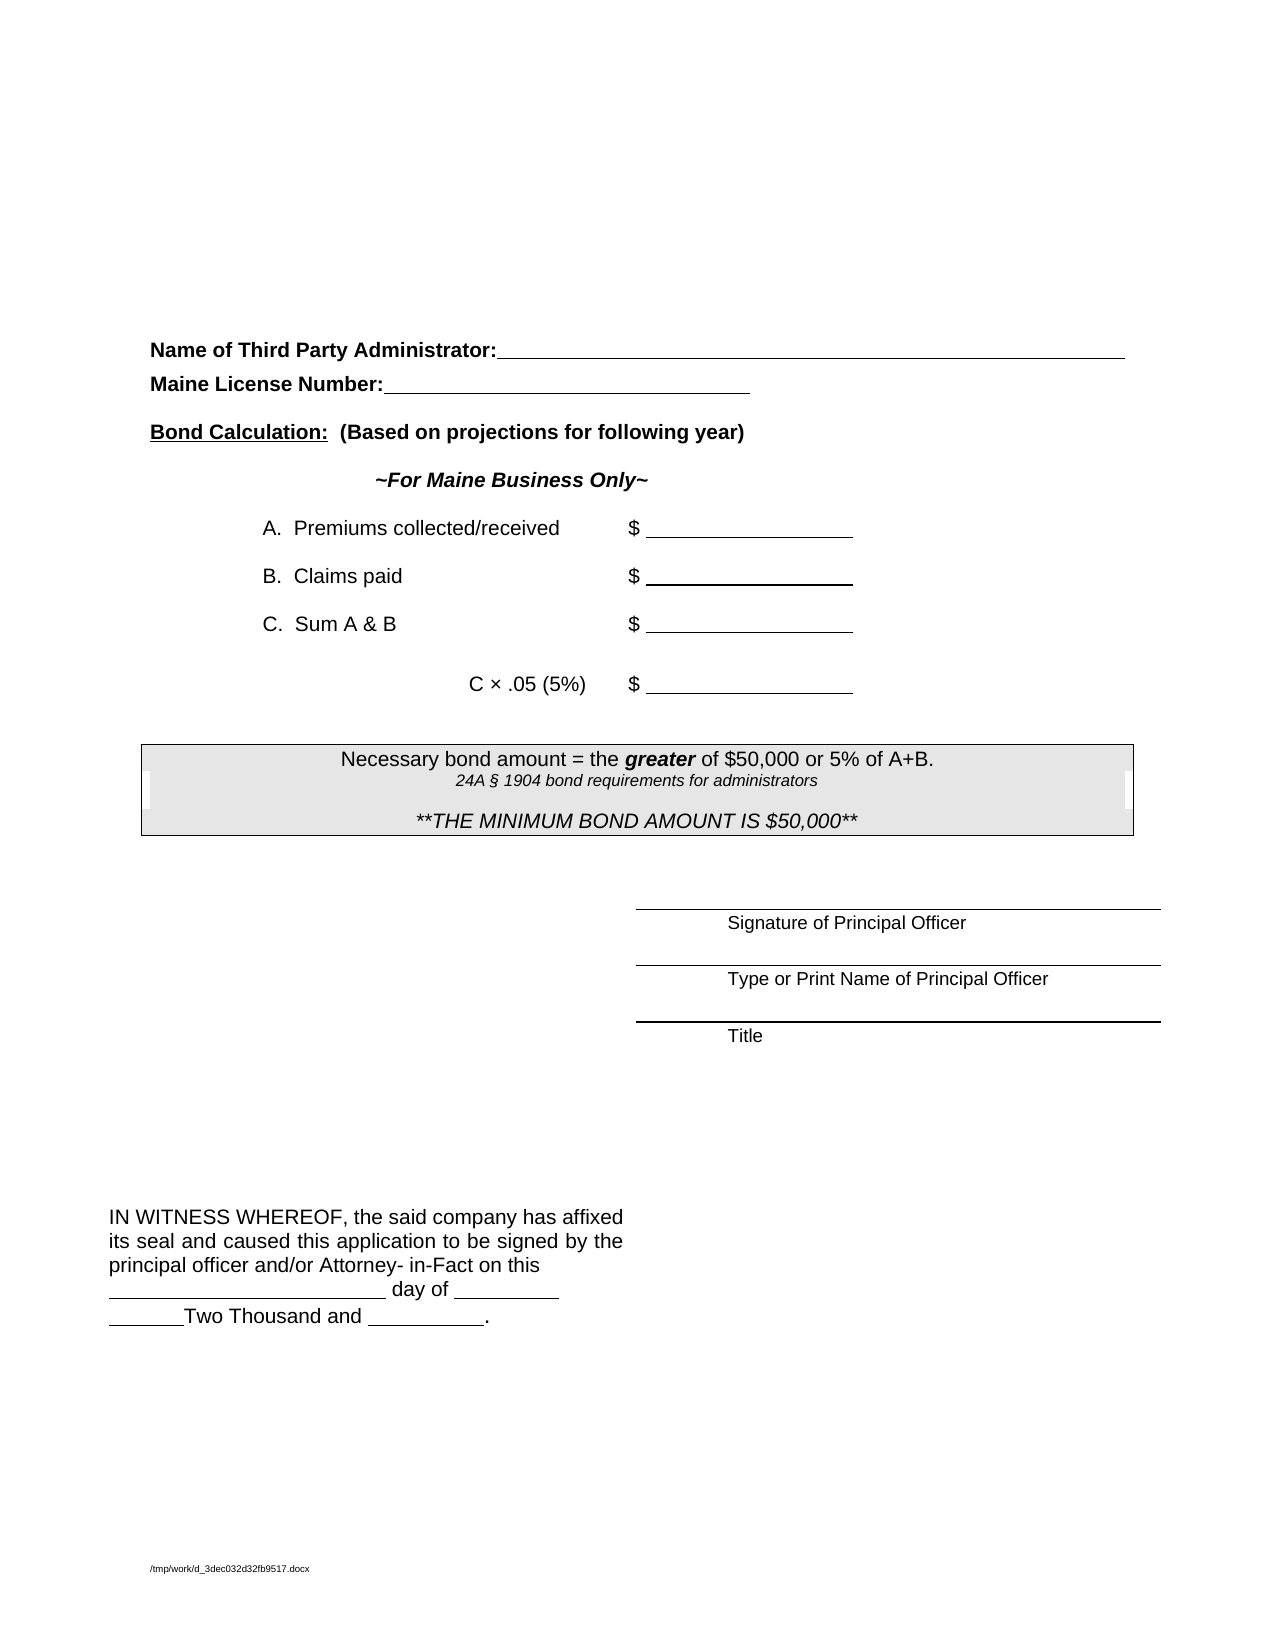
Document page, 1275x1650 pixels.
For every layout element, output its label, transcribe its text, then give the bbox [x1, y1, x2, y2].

text B. Claims paid $ [150, 563, 1125, 587]
text License Number: [150, 372, 1125, 396]
text ~For Business Only~ [366, 468, 1125, 492]
text Bond Calculation: (Based on projections for following year) [150, 420, 1125, 444]
text C × .05 (5%) $ [150, 672, 1125, 696]
text 24A § 1904 bond requirements for administrators [150, 771, 1125, 790]
text Necessary bond amount = the greater of $50,000 or 5% of A+B. [142, 745, 1133, 771]
text **THE MINIMUM BOND AMOUNT IS $50,000** [142, 806, 1133, 835]
table_header IN WITNESS WHEREOF, the said company has affixed its seal and caused this application to be signed by the principal officer and/or Attorney- in-Fact on this day of Two Thousand and . [98, 860, 624, 1329]
table_header Signature of Principal Officer Type or Print Name of Principal Officer Title [624, 860, 1177, 1329]
text A. Premiums collected/received $ [150, 516, 1125, 539]
text C. Sum A & B $ [150, 611, 1125, 635]
text Name of Third Party Administrator: [150, 337, 1125, 361]
